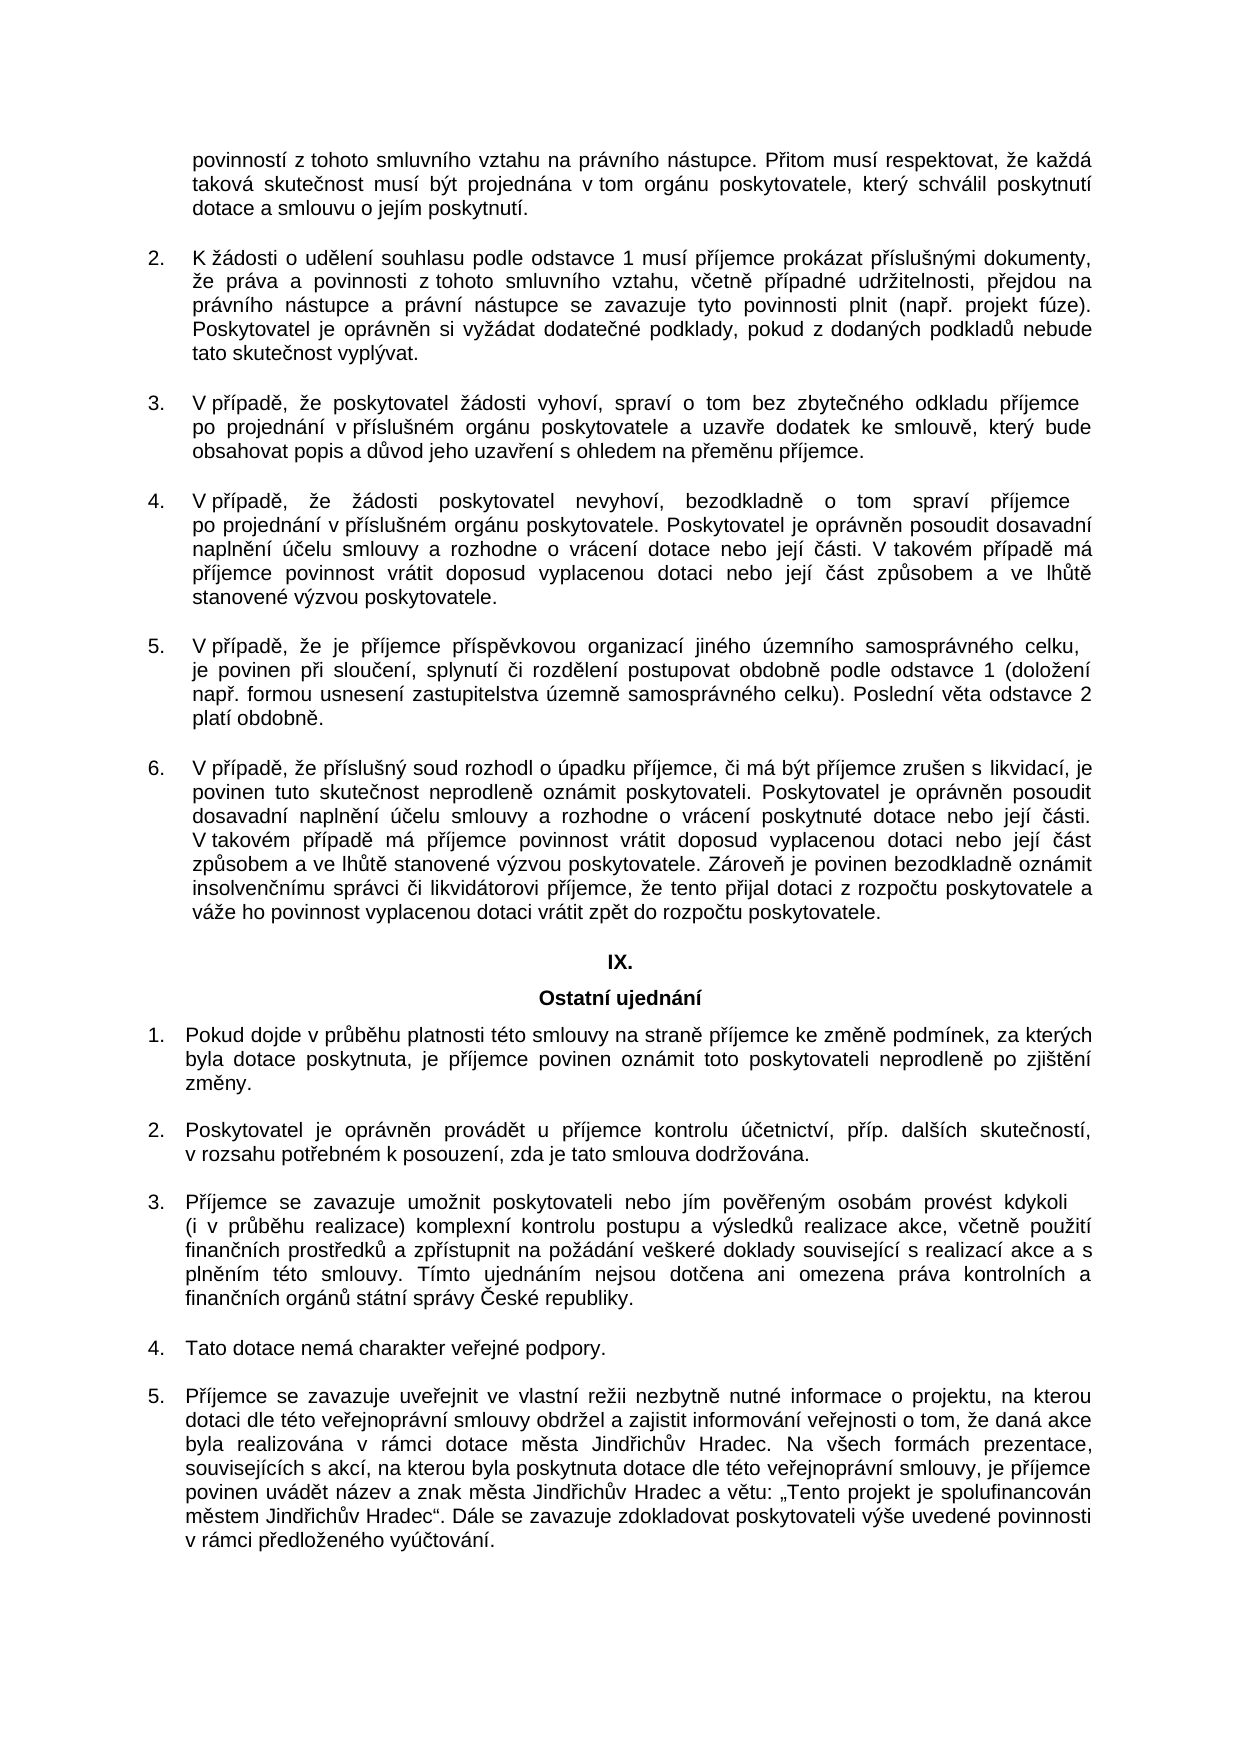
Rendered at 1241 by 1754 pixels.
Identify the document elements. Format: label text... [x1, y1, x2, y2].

list Příjemce se zavazuje uveřejnit ve vlastní režii nezbytně nutné informace o projektu, na kterou dotaci dle této veřejnoprávní smlouvy obdržel a zajistit informování veřejnosti o tom, že daná akce byla realizována v rámci dotace města Jindřichův Hradec. Na všech formách prezentace, souvisejících s akcí, na kterou byla poskytnuta dotace dle této veřejnoprávní smlouvy, je příjemce povinen uvádět název a znak města Jindřichův Hradec a větu: „Tento projekt je spolufinancován městem Jindřichův Hradec“. Dále se zavazuje zdokladovat poskytovateli výše uvedené povinnosti v rámci předloženého vyúčtování. [148, 1384, 1093, 1551]
list V případě, že poskytovatel žádosti vyhoví, spraví o tom bez zbytečného odkladu příjemce po projednání v příslušném orgánu poskytovatele a uzavře dodatek ke smlouvě, který bude obsahovat popis a důvod jeho uzavření s ohledem na přeměnu příjemce. [148, 391, 1093, 463]
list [148, 148, 1093, 219]
list Příjemce se zavazuje umožnit poskytovateli nebo jím pověřeným osobám provést kdykoli (i v průběhu realizace) komplexní kontrolu postupu a výsledků realizace akce, včetně použití finančních prostředků a zpřístupnit na požádání veškeré doklady související s realizací akce a s plněním této smlouvy. Tímto ujednáním nejsou dotčena ani omezena práva kontrolních a finančních orgánů státní správy České republiky. [148, 1190, 1093, 1310]
text Ostatní ujednání [148, 986, 1093, 1010]
list V případě, že příslušný soud rozhodl o úpadku příjemce, či má být příjemce zrušen s likvidací, je povinen tuto skutečnost neprodleně oznámit poskytovateli. Poskytovatel je oprávněn posoudit dosavadní naplnění účelu smlouvy a rozhodne o vrácení poskytnuté dotace nebo její části. V takovém případě má příjemce povinnost vrátit doposud vyplacenou dotaci nebo její část způsobem a ve lhůtě stanovené výzvou poskytovatele. Zároveň je povinen bezodkladně oznámit insolvenčnímu správci či likvidátorovi příjemce, že tento přijal dotaci z rozpočtu poskytovatele a váže ho povinnost vyplacenou dotaci vrátit zpět do rozpočtu poskytovatele. [148, 756, 1093, 924]
list Pokud dojde v průběhu platnosti této smlouvy na straně příjemce ke změně podmínek, za kterých byla dotace poskytnuta, je příjemce povinen oznámit toto poskytovateli neprodleně po zjištění změny. [148, 1022, 1093, 1094]
list V případě, že je příjemce příspěvkovou organizací jiného územního samosprávného celku, je povinen při sloučení, splynutí či rozdělení postupovat obdobně podle odstavce 1 (doložení např. formou usnesení zastupitelstva územně samosprávného celku). Poslední věta odstavce 2 platí obdobně. [148, 634, 1093, 730]
text IX. [148, 949, 1093, 973]
list K žádosti o udělení souhlasu podle odstavce 1 musí příjemce prokázat příslušnými dokumenty, že práva a povinnosti z tohoto smluvního vztahu, včetně případné udržitelnosti, přejdou na právního nástupce a právní nástupce se zavazuje tyto povinnosti plnit (např. projekt fúze). Poskytovatel je oprávněn si vyžádat dodatečné podklady, pokud z dodaných podkladů nebude tato skutečnost vyplývat. [148, 245, 1093, 365]
list Poskytovatel je oprávněn provádět u příjemce kontrolu účetnictví, příp. dalších skutečností, v rozsahu potřebném k posouzení, zda je tato smlouva dodržována. [148, 1118, 1093, 1166]
list V případě, že žádosti poskytovatel nevyhoví, bezodkladně o tom spraví příjemce po projednání v příslušném orgánu poskytovatele. Poskytovatel je oprávněn posoudit dosavadní naplnění účelu smlouvy a rozhodne o vrácení dotace nebo její části. V takovém případě má příjemce povinnost vrátit doposud vyplacenou dotaci nebo její část způsobem a ve lhůtě stanovené výzvou poskytovatele. [148, 489, 1093, 608]
list Tato dotace nemá charakter veřejné podpory. [148, 1336, 1093, 1360]
